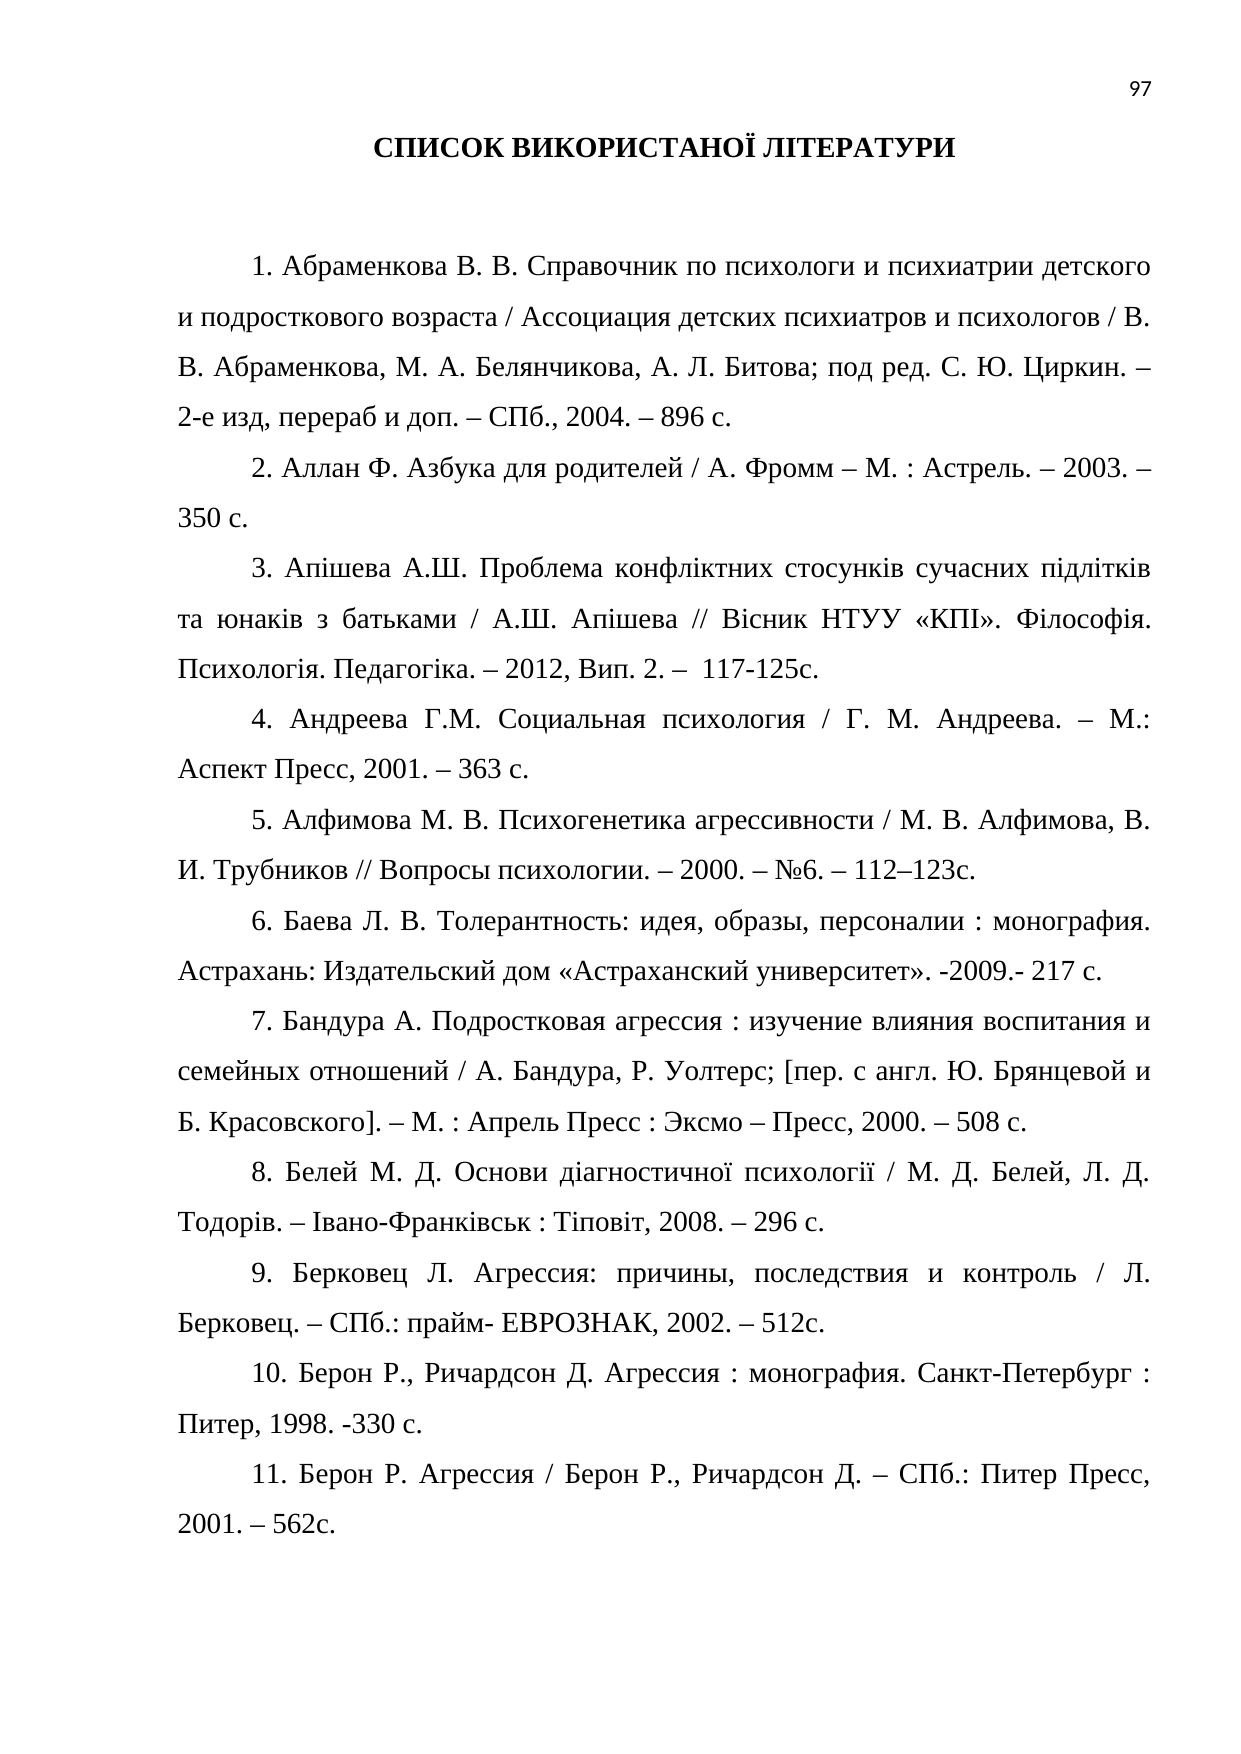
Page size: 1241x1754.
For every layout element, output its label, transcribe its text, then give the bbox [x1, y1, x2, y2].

text 6. Баева Л. В. Толерантность: идея, образы, персоналии : монография. Астрахань: Издательский дом «Астраханский университет». -2009.- 217 с. [177, 903, 1152, 986]
text 9. Берковец Л. Агрессия: причины, последствия и контроль / Л. Берковец. – СПб.: прайм- ЕВРОЗНАК, 2002. – 512с. [177, 1255, 1152, 1339]
text 5. Алфимова М. В. Психогенетика агрессивности / М. В. Алфимова, В. И. Трубников // Вопросы психологии. – 2000. – №6. – 112–123с. [177, 802, 1152, 886]
text 1. Абраменкова В. В. Справочник по психологи и психиатрии детского и подросткового возраста / Ассоциация детских психиатров и психологов / В. В. Абраменкова, М. А. Белянчикова, А. Л. Битова; под ред. С. Ю. Циркин. – 2-е изд, перераб и доп. – СПб., 2004. – 896 с. [177, 248, 1152, 433]
text 2. Аллан Ф. Азбука для родителей / А. Фромм – М. : Астрель. – 2003. – 350 с. [177, 450, 1152, 534]
text 3. Апішева А.Ш. Проблема конфліктних стосунків сучасних підлітків та юнаків з батьками / А.Ш. Апішева // Вісник НТУУ «КПІ». Філософія. Психологія. Педагогіка. – 2012, Вип. 2. – 117-125с. [177, 550, 1152, 684]
text 8. Белей М. Д. Основи діагностичної психології / М. Д. Белей, Л. Д. Тодорів. – Івано-Франківськ : Тіповіт, 2008. – 296 с. [177, 1154, 1152, 1238]
text СПИСОК ВИКОРИСТАНОЇ ЛІТЕРАТУРИ [177, 130, 1152, 163]
text 11. Берон Р. Агрессия / Берон Р., Ричардсон Д. – СПб.: Питер Пресс, 2001. – 562с. [177, 1456, 1152, 1540]
text 4. Андреева Г.М. Социальная психология / Г. М. Андреева. – М.: Аспект Пресс, 2001. – 363 с. [177, 701, 1152, 785]
text 7. Бандура А. Подростковая агрессия : изучение влияния воспитания и семейных отношений / А. Бандура, Р. Уолтерс; [пер. с англ. Ю. Брянцевой и Б. Красовского]. – М. : Апрель Пресс : Эксмо – Пресс, 2000. – 508 с. [177, 1003, 1152, 1137]
text 10. Берон Р., Ричардсон Д. Агрессия : монография. Санкт-Петербург : Питер, 1998. -330 с. [177, 1355, 1152, 1439]
